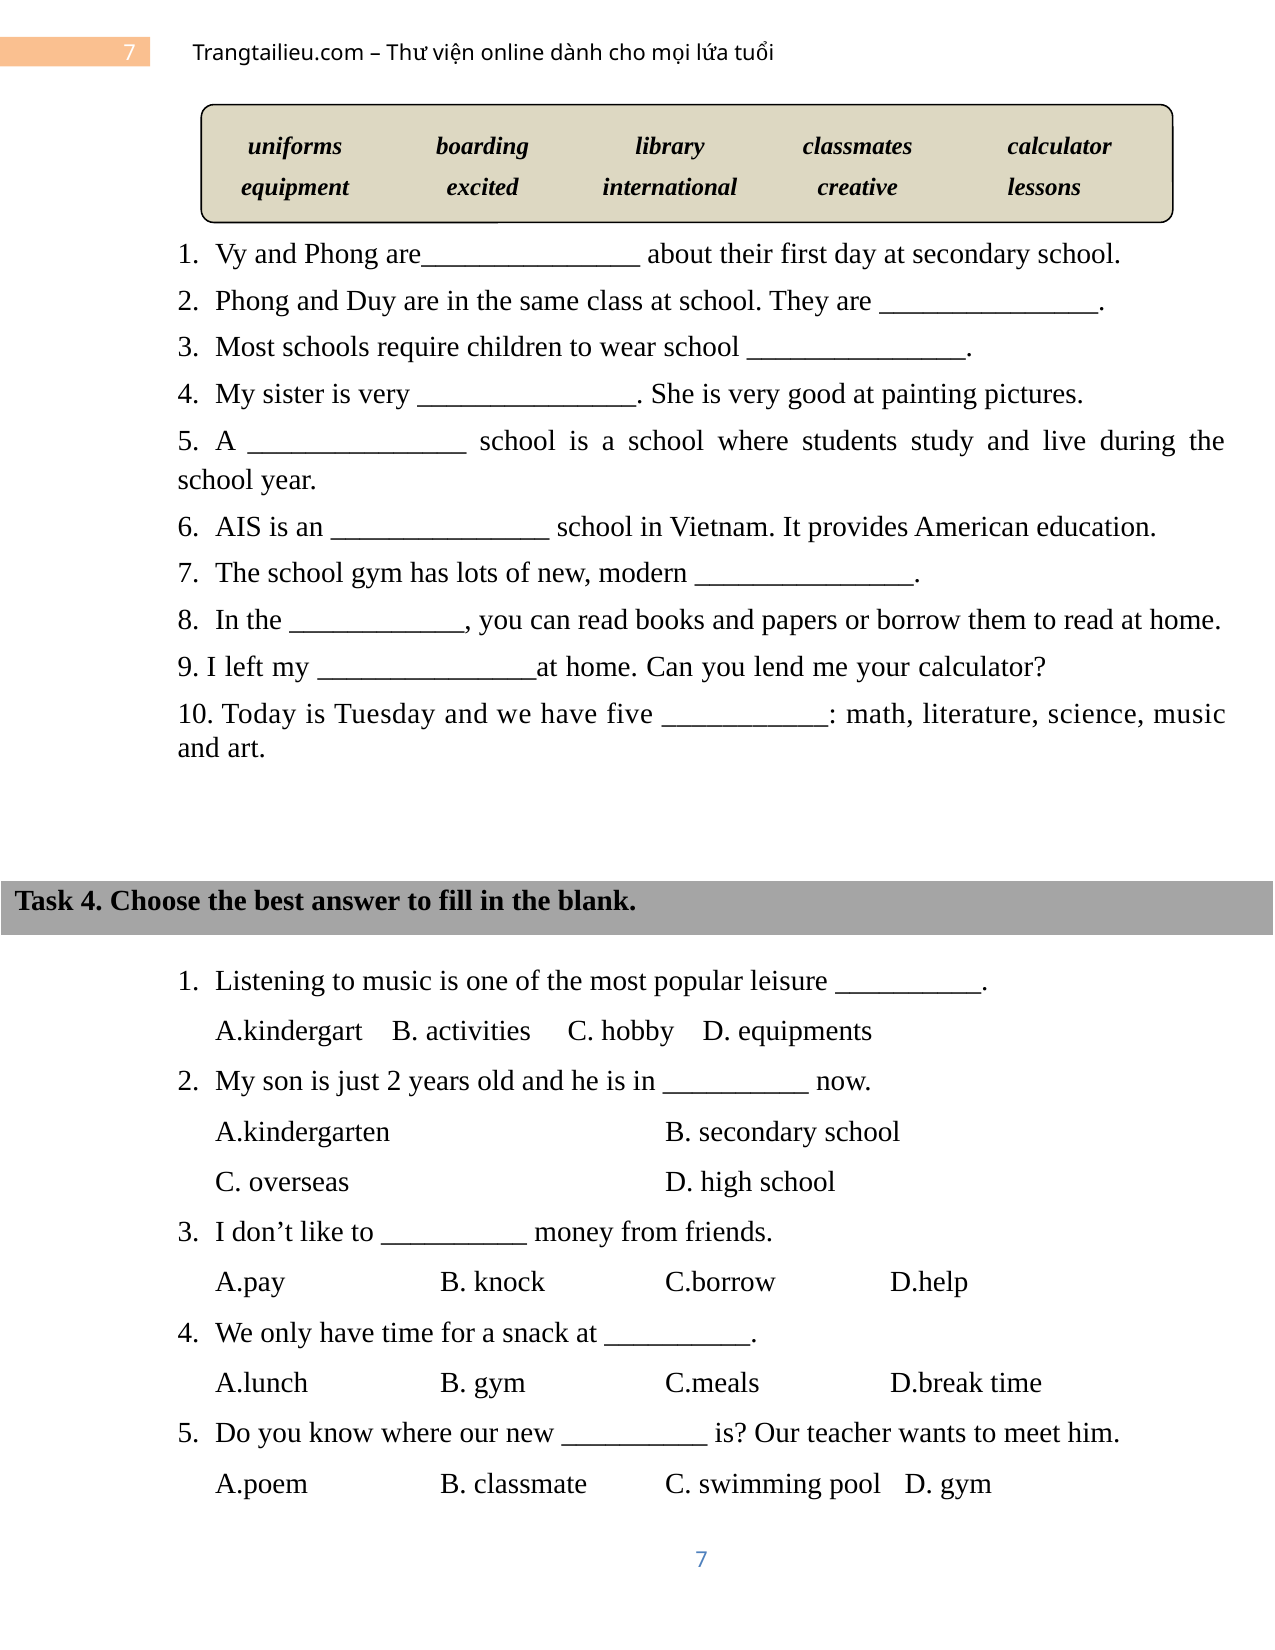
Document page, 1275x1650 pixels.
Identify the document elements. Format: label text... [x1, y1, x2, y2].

text 9. I left my _______________at home. Can you lend me your calculator? [177, 649, 1226, 683]
text 8. In the ____________, you can read books and papers or borrow them to read at home. [177, 602, 1226, 636]
text 3. Most schools require children to wear school _______________. [177, 329, 1226, 363]
text A.lunch B. gym C.meals D.break time [177, 1365, 1226, 1399]
text 1. Vy and Phong are_______________ about their first day at secondary school. [177, 236, 1226, 269]
text A.kindergart B. activities C. hobby D. equipments [177, 1013, 1226, 1047]
text 7. The school gym has lots of new, modern _______________. [177, 556, 1226, 589]
text 4. We only have time for a snack at __________. [177, 1315, 1226, 1348]
text A.kindergarten B. secondary school [177, 1114, 1226, 1147]
text 1. Listening to music is one of the most popular leisure __________. [177, 963, 1226, 996]
text 2. My son is just 2 years old and he is in __________ now. [177, 1063, 1226, 1097]
text A.pay B. knock C.borrow D.help [177, 1264, 1226, 1298]
text 6. AIS is an _______________ school in Vietnam. It provides American education. [177, 509, 1226, 542]
text 10. Today is Tuesday and we have five ___________: math, literature, science, music and art. [177, 696, 1226, 763]
text 3. I don’t like to __________ money from friends. [177, 1214, 1226, 1248]
text A.poem B. classmate C. swimming pool D. gym [177, 1466, 1226, 1499]
text 5. A _______________ school is a school where students study and live during the school year. [177, 423, 1226, 495]
text 2. Phong and Duy are in the same class at school. They are _______________. [177, 283, 1226, 316]
text 5. Do you know where our new __________ is? Our teacher wants to meet him. [177, 1416, 1226, 1449]
text 4. My sister is very _______________. She is very good at painting pictures. [177, 376, 1226, 410]
text C. overseas D. high school [177, 1164, 1226, 1197]
